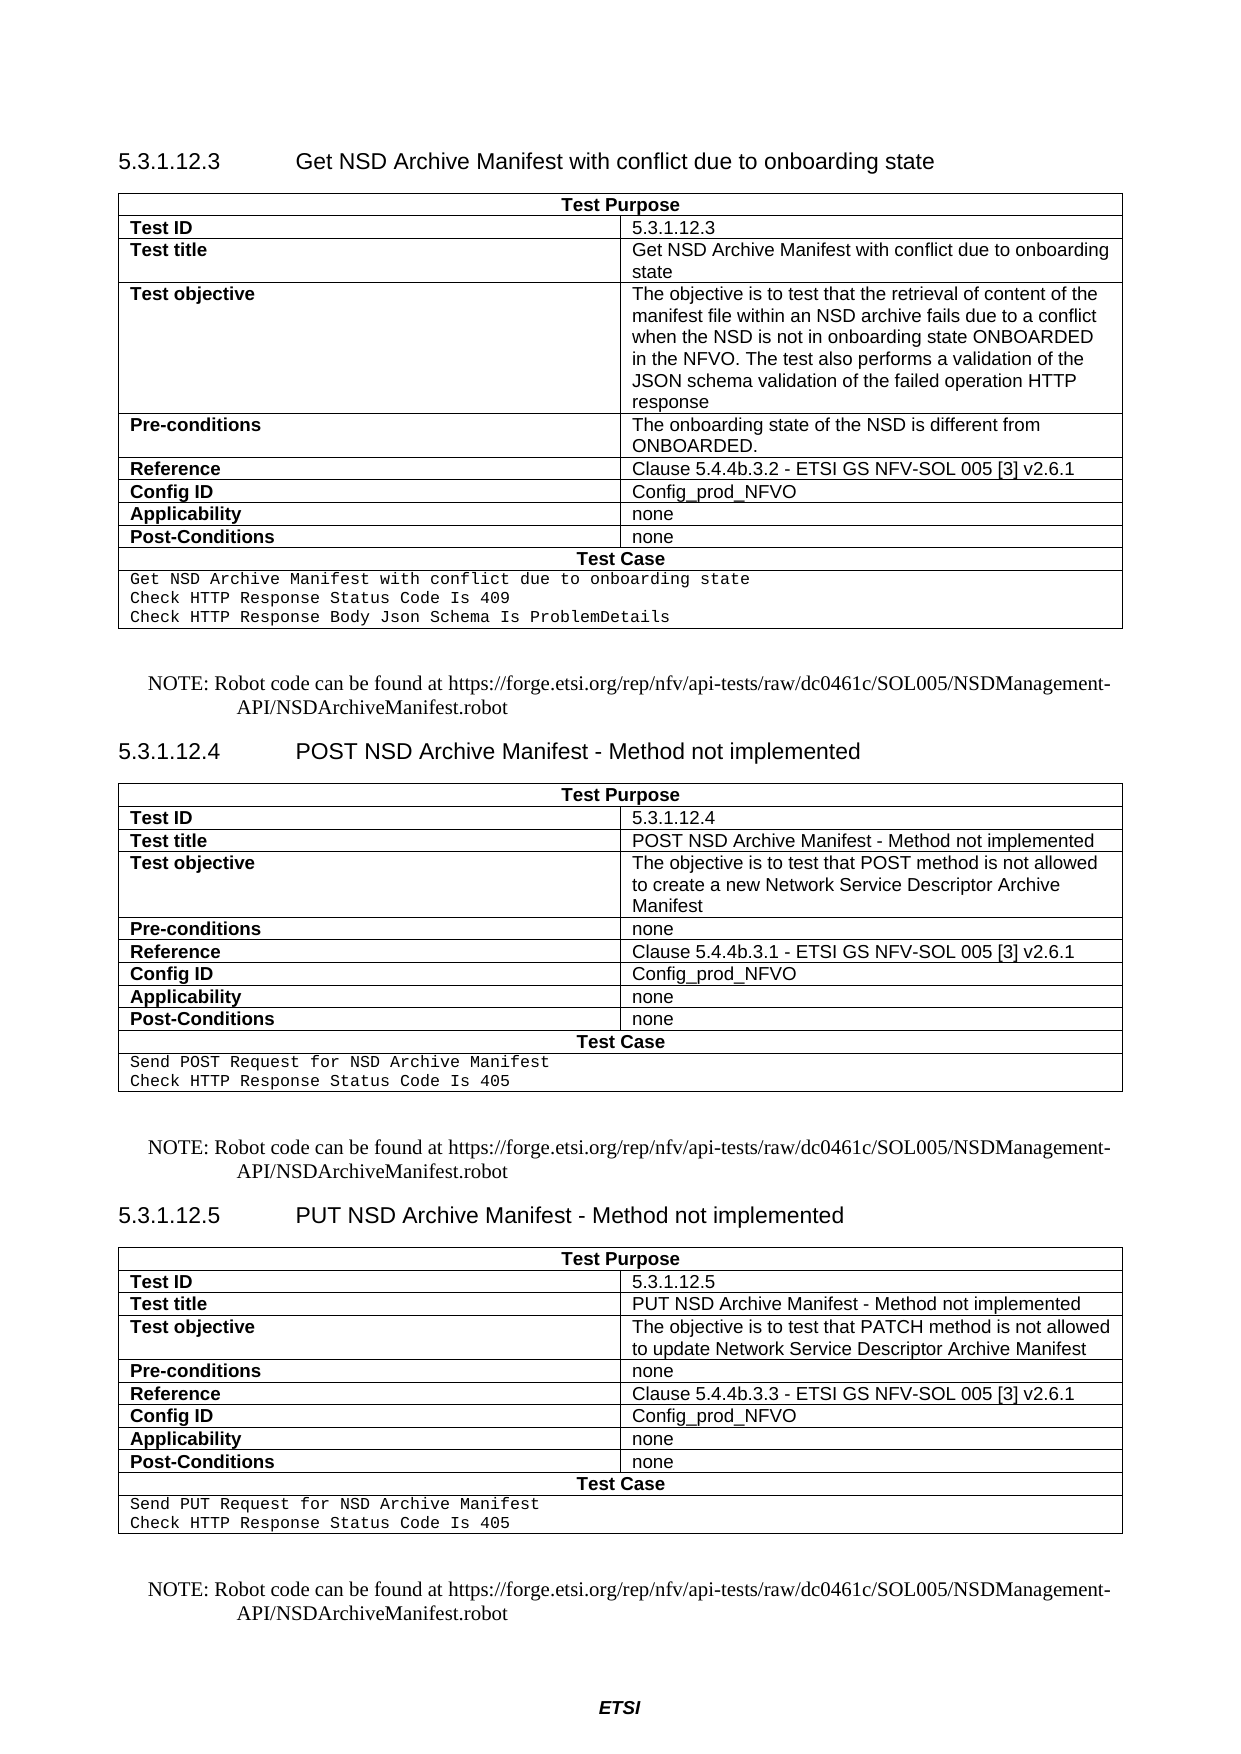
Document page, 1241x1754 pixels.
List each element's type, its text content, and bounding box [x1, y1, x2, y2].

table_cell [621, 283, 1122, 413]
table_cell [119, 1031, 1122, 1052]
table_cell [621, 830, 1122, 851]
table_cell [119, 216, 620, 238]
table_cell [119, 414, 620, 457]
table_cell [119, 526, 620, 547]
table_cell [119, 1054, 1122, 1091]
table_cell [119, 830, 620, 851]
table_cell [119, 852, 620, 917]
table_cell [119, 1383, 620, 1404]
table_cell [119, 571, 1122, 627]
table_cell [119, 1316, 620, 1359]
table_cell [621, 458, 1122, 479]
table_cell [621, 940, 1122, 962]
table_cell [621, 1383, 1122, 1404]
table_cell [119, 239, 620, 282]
text NOTE: Robot code can be found at https://forge.etsi.org/rep/nfv/api-tests/raw/dc0461c/SOL005/NSDManagement-API/NSDArchiveManifest.robot [148, 671, 1122, 719]
subtitle 5.3.1.12.4 POST NSD Archive Manifest - Method not implemented [118, 738, 1122, 764]
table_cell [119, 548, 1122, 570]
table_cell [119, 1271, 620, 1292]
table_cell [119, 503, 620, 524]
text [148, 1577, 1122, 1625]
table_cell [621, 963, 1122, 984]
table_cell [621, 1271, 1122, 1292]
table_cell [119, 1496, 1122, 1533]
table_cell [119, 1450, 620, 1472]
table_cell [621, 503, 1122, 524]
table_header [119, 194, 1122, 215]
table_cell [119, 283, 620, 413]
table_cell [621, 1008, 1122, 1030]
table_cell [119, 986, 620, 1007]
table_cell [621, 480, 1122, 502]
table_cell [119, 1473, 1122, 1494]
text NOTE: Robot code can be found at https://forge.etsi.org/rep/nfv/api-tests/raw/dc0461c/SOL005/NSDManagement-API/NSDArchiveManifest.robot [148, 1135, 1122, 1183]
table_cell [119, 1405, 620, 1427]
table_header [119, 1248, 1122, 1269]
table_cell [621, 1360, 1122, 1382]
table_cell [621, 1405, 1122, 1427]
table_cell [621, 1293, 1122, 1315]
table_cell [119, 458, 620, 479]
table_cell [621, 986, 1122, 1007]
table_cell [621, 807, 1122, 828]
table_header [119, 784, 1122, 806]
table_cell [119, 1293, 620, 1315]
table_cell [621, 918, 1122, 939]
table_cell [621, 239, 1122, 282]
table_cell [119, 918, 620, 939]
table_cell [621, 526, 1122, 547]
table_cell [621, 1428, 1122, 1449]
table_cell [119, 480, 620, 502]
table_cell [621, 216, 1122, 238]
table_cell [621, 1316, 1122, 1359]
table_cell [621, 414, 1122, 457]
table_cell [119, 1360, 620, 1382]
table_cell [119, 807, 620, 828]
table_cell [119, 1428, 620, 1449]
subtitle 5.3.1.12.5 PUT NSD Archive Manifest - Method not implemented [118, 1202, 1122, 1228]
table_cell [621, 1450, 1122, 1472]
subtitle 5.3.1.12.3 Get NSD Archive Manifest with conflict due to onboarding state [118, 148, 1122, 174]
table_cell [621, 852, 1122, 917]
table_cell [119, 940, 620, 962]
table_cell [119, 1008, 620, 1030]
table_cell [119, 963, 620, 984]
